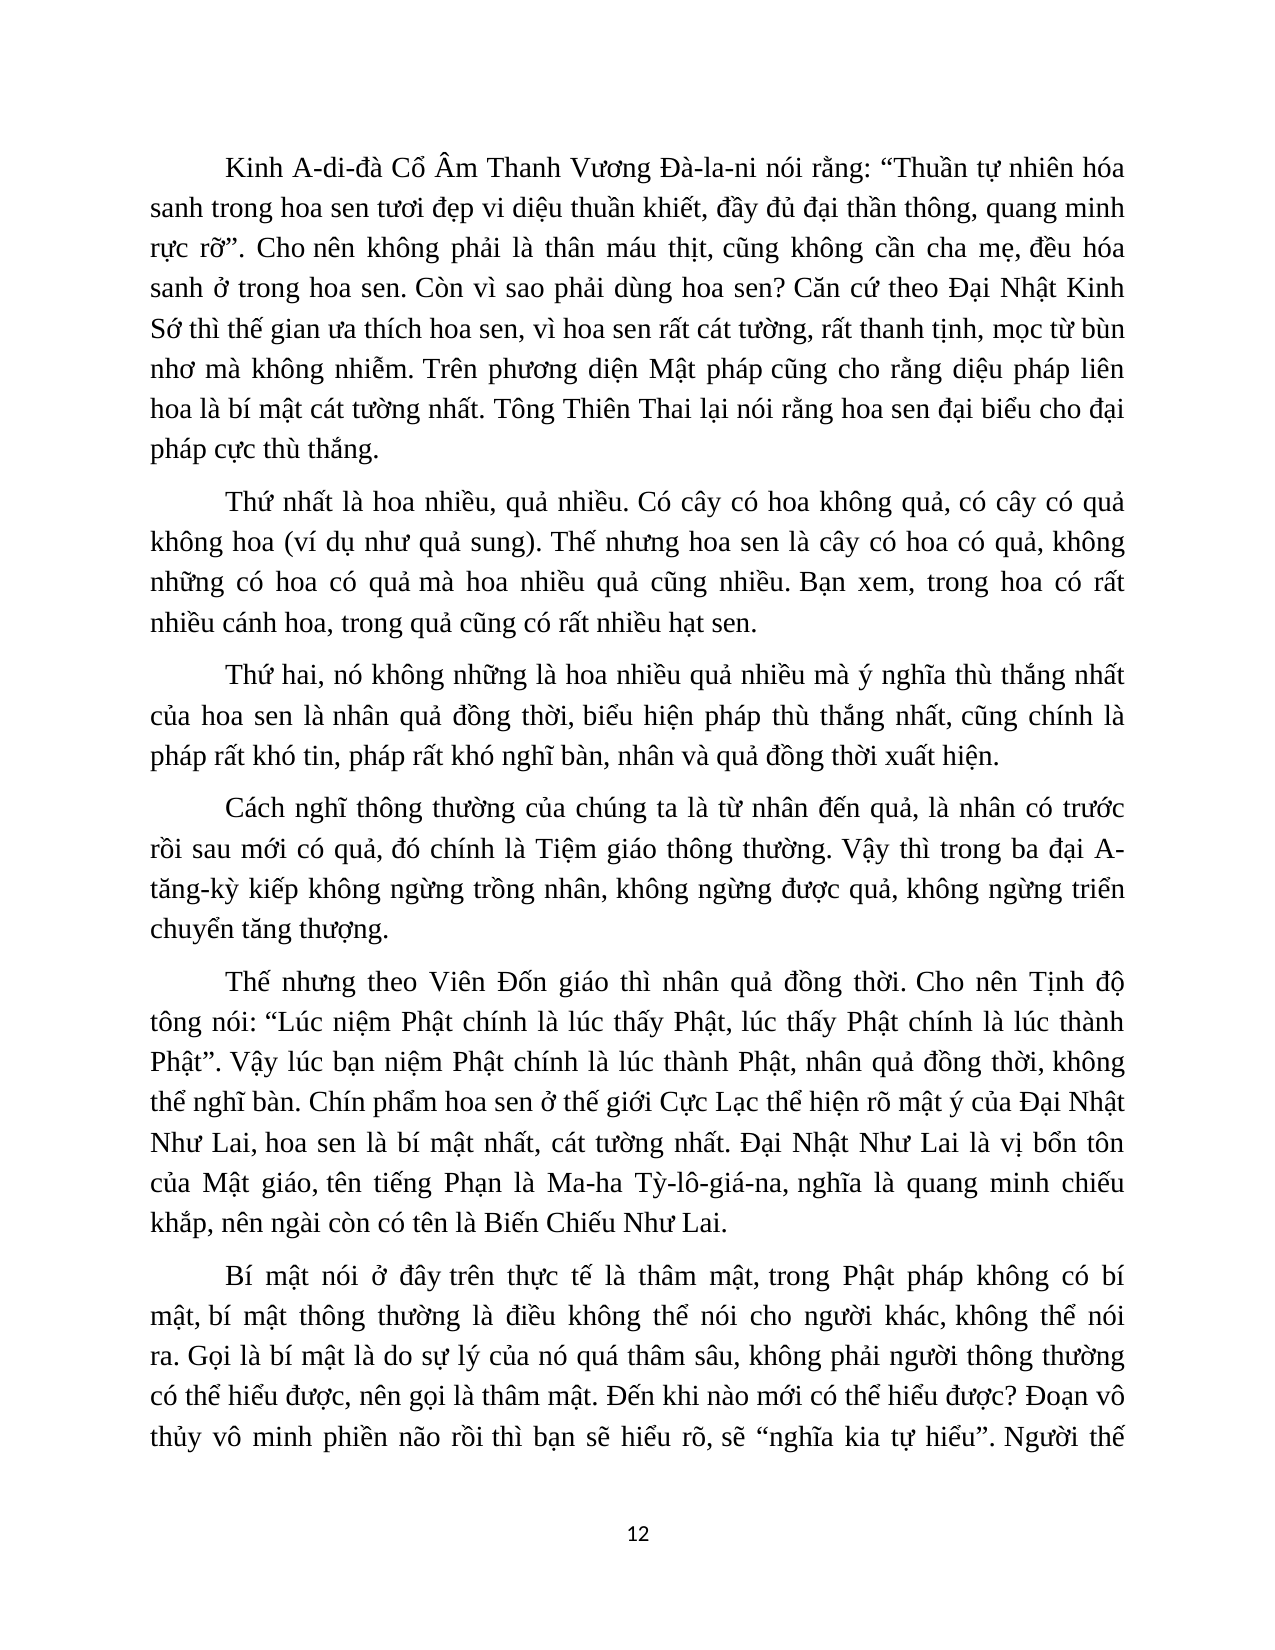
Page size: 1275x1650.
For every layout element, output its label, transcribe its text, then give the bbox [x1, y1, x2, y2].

text Kinh A-di-đà Cổ Âm Thanh Vương Đà-la-ni nói rằng: “Thuần tự nhiên hóa sanh trong hoa sen tươi đẹp vi diệu thuần khiết, đầy đủ đại thần thông, quang minh rực rỡ”. Cho nên không phải là thân máu thịt, cũng không cần cha mẹ, đều hóa sanh ở trong hoa sen. Còn vì sao phải dùng hoa sen? Căn cứ theo Đại Nhật Kinh Sớ thì thế gian ưa thích hoa sen, vì hoa sen rất cát tường, rất thanh tịnh, mọc từ bùn nhơ mà không nhiễm. Trên phương diện Mật pháp cũng cho rằng diệu pháp liên hoa là bí mật cát tường nhất. Tông Thiên Thai lại nói rằng hoa sen đại biểu cho đại pháp cực thù thắng. [150, 150, 1125, 465]
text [150, 1258, 1125, 1452]
text Thứ nhất là hoa nhiều, quả nhiều. Có cây có hoa không quả, có cây có quả không hoa (ví dụ như quả sung). Thế nhưng hoa sen là cây có hoa có quả, không những có hoa có quả mà hoa nhiều quả cũng nhiều. Bạn xem, trong hoa có rất nhiều cánh hoa, trong quả cũng có rất nhiều hạt sen. [150, 484, 1125, 638]
text Cách nghĩ thông thường của chúng ta là từ nhân đến quả, là nhân có trước rồi sau mới có quả, đó chính là Tiệm giáo thông thường. Vậy thì trong ba đại A-tăng-kỳ kiếp không ngừng trồng nhân, không ngừng được quả, không ngừng triển chuyển tăng thượng. [150, 791, 1125, 945]
text Thế nhưng theo Viên Đốn giáo thì nhân quả đồng thời. Cho nên Tịnh độ tông nói: “Lúc niệm Phật chính là lúc thấy Phật, lúc thấy Phật chính là lúc thành Phật”. Vậy lúc bạn niệm Phật chính là lúc thành Phật, nhân quả đồng thời, không thể nghĩ bàn. Chín phẩm hoa sen ở thế giới Cực Lạc thể hiện rõ mật ý của Đại Nhật Như Lai, hoa sen là bí mật nhất, cát tường nhất. Đại Nhật Như Lai là vị bổn tôn của Mật giáo, tên tiếng Phạn là Ma-ha Tỳ-lô-giá-na, nghĩa là quang minh chiếu khắp, nên ngài còn có tên là Biến Chiếu Như Lai. [150, 964, 1125, 1239]
text Thứ hai, nó không những là hoa nhiều quả nhiều mà ý nghĩa thù thắng nhất của hoa sen là nhân quả đồng thời, biểu hiện pháp thù thắng nhất, cũng chính là pháp rất khó tin, pháp rất khó nghĩ bàn, nhân và quả đồng thời xuất hiện. [150, 657, 1125, 771]
